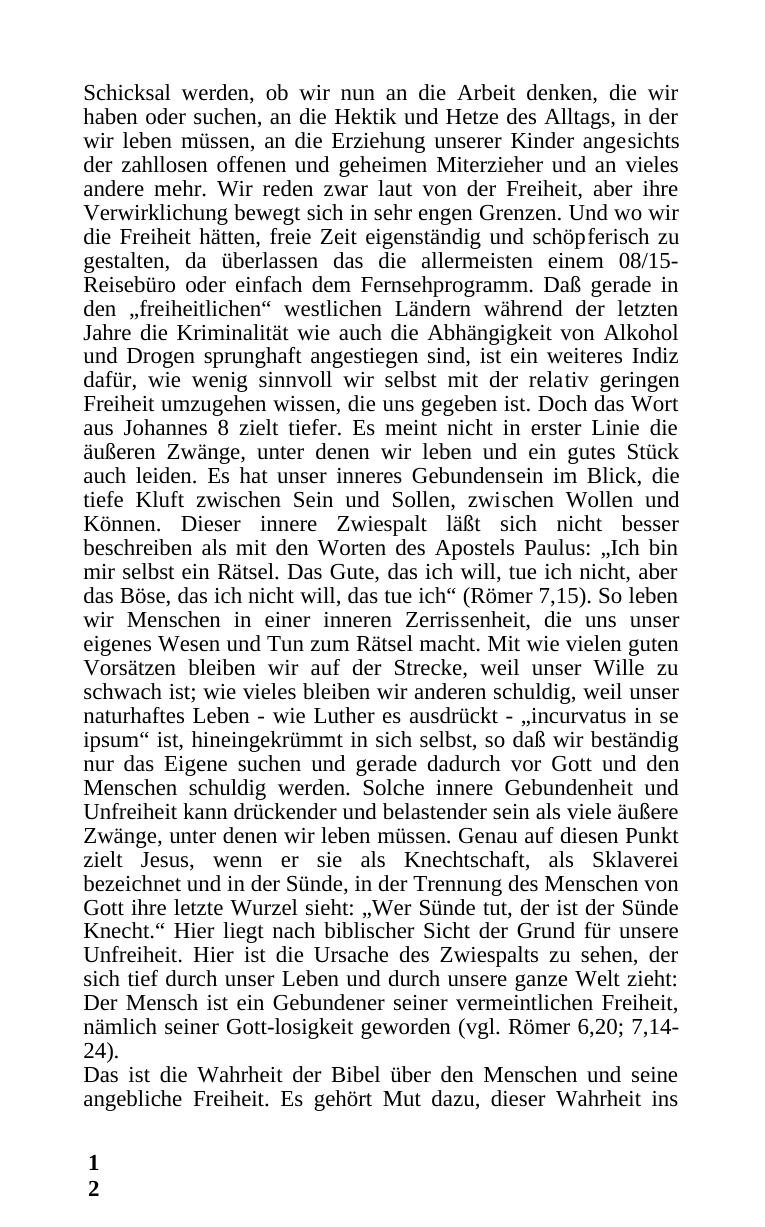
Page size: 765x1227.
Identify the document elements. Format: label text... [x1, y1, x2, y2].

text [83, 1063, 680, 1111]
